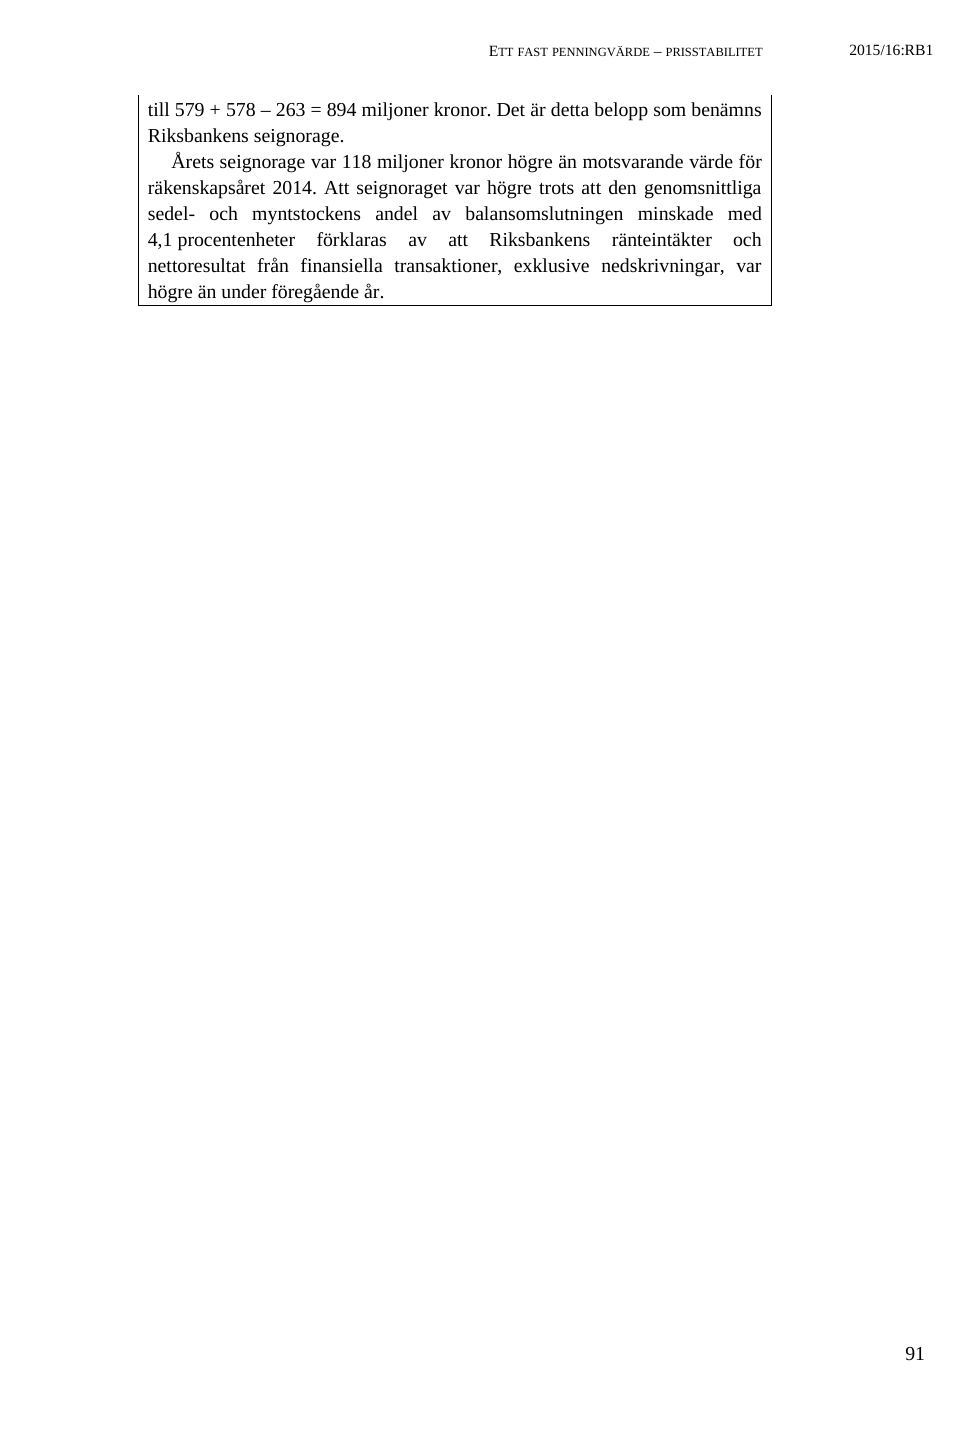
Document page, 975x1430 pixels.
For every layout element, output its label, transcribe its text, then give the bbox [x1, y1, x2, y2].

text Årets seignorage var 118 miljoner kronor högre än motsvarande värde för räkenskapsåret 2014. Att seignoraget var högre trots att den genomsnittliga sedel- och myntstockens andel av balansomslutningen minskade med 4,1 procentenheter förklaras av att Riksbankens ränteintäkter och nettoresultat från finansiella transaktioner, exklusive nedskrivningar, var högre än under föregående år. [139, 147, 771, 305]
